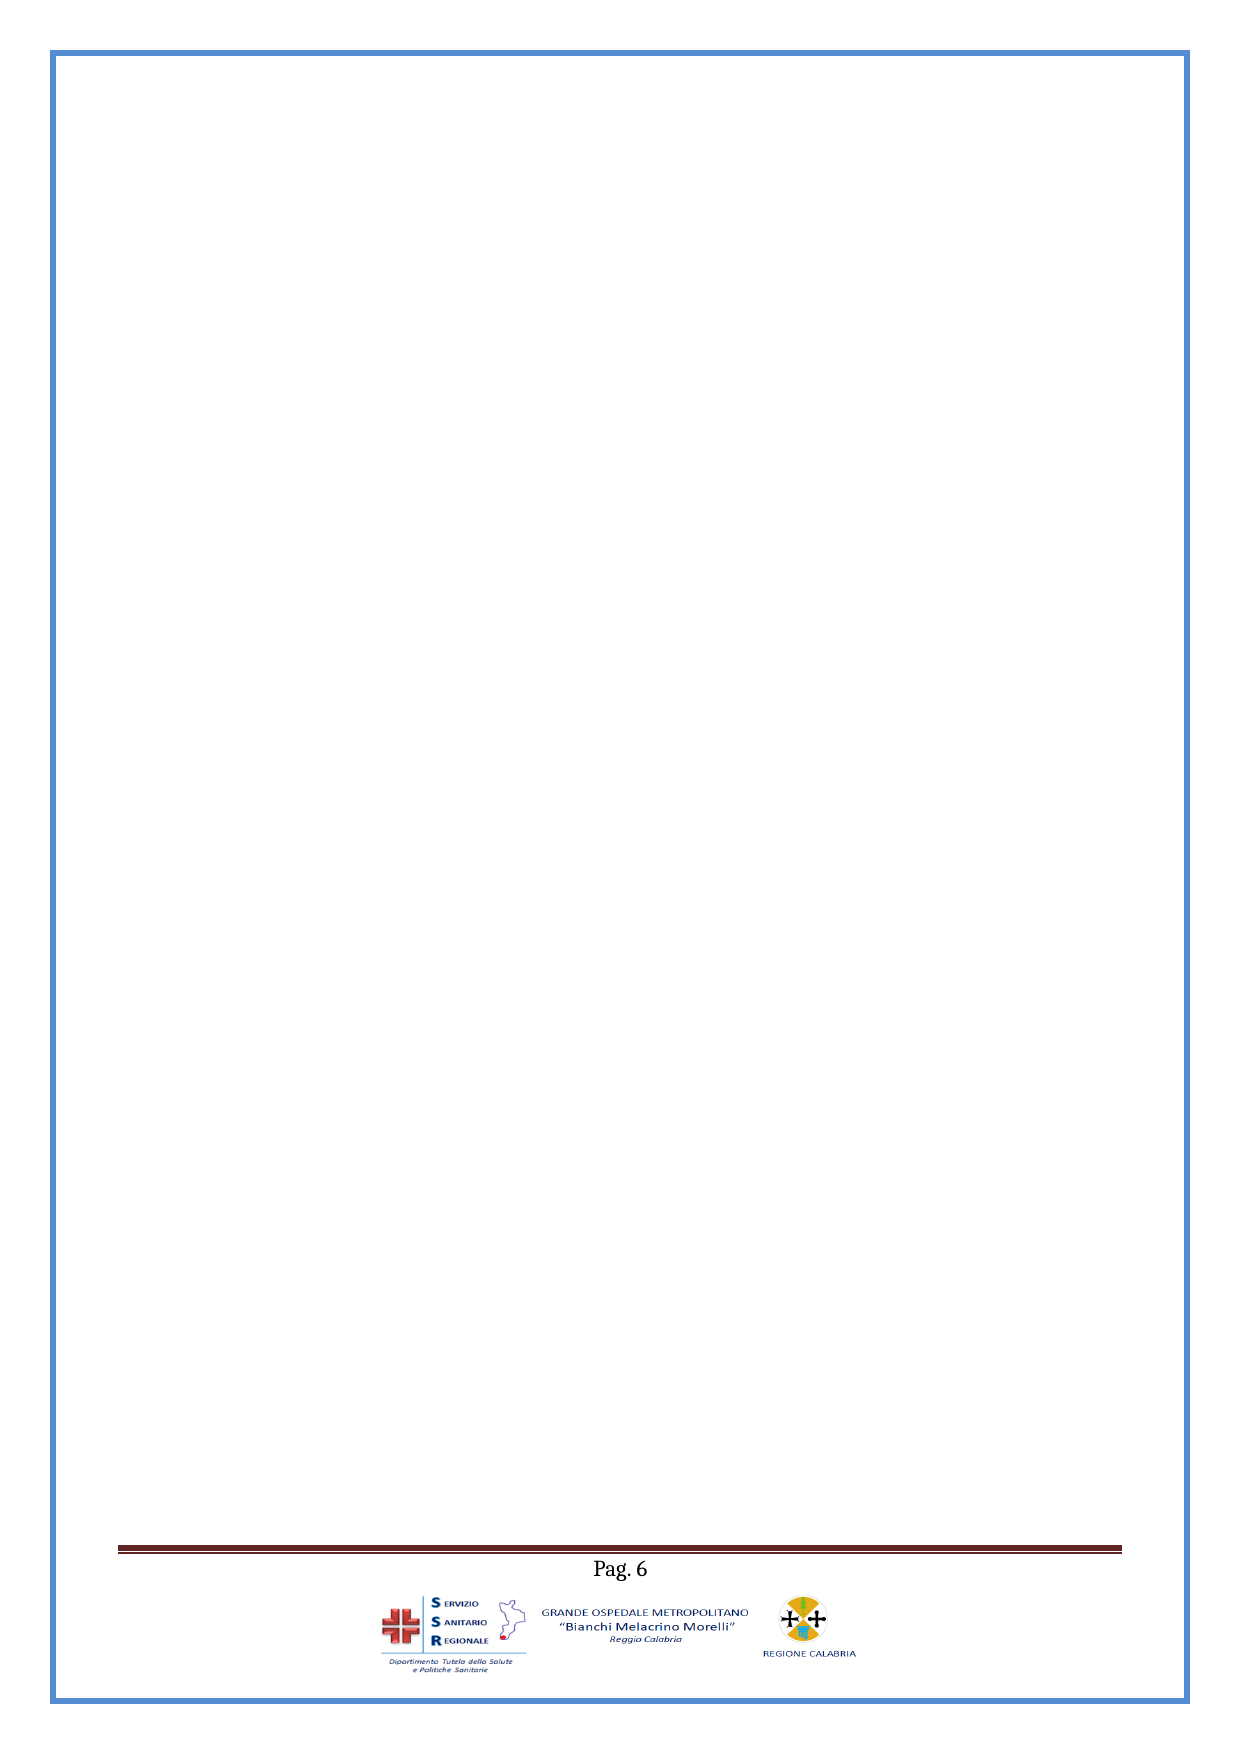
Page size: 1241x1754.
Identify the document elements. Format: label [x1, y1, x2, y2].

picture [367, 1582, 874, 1681]
